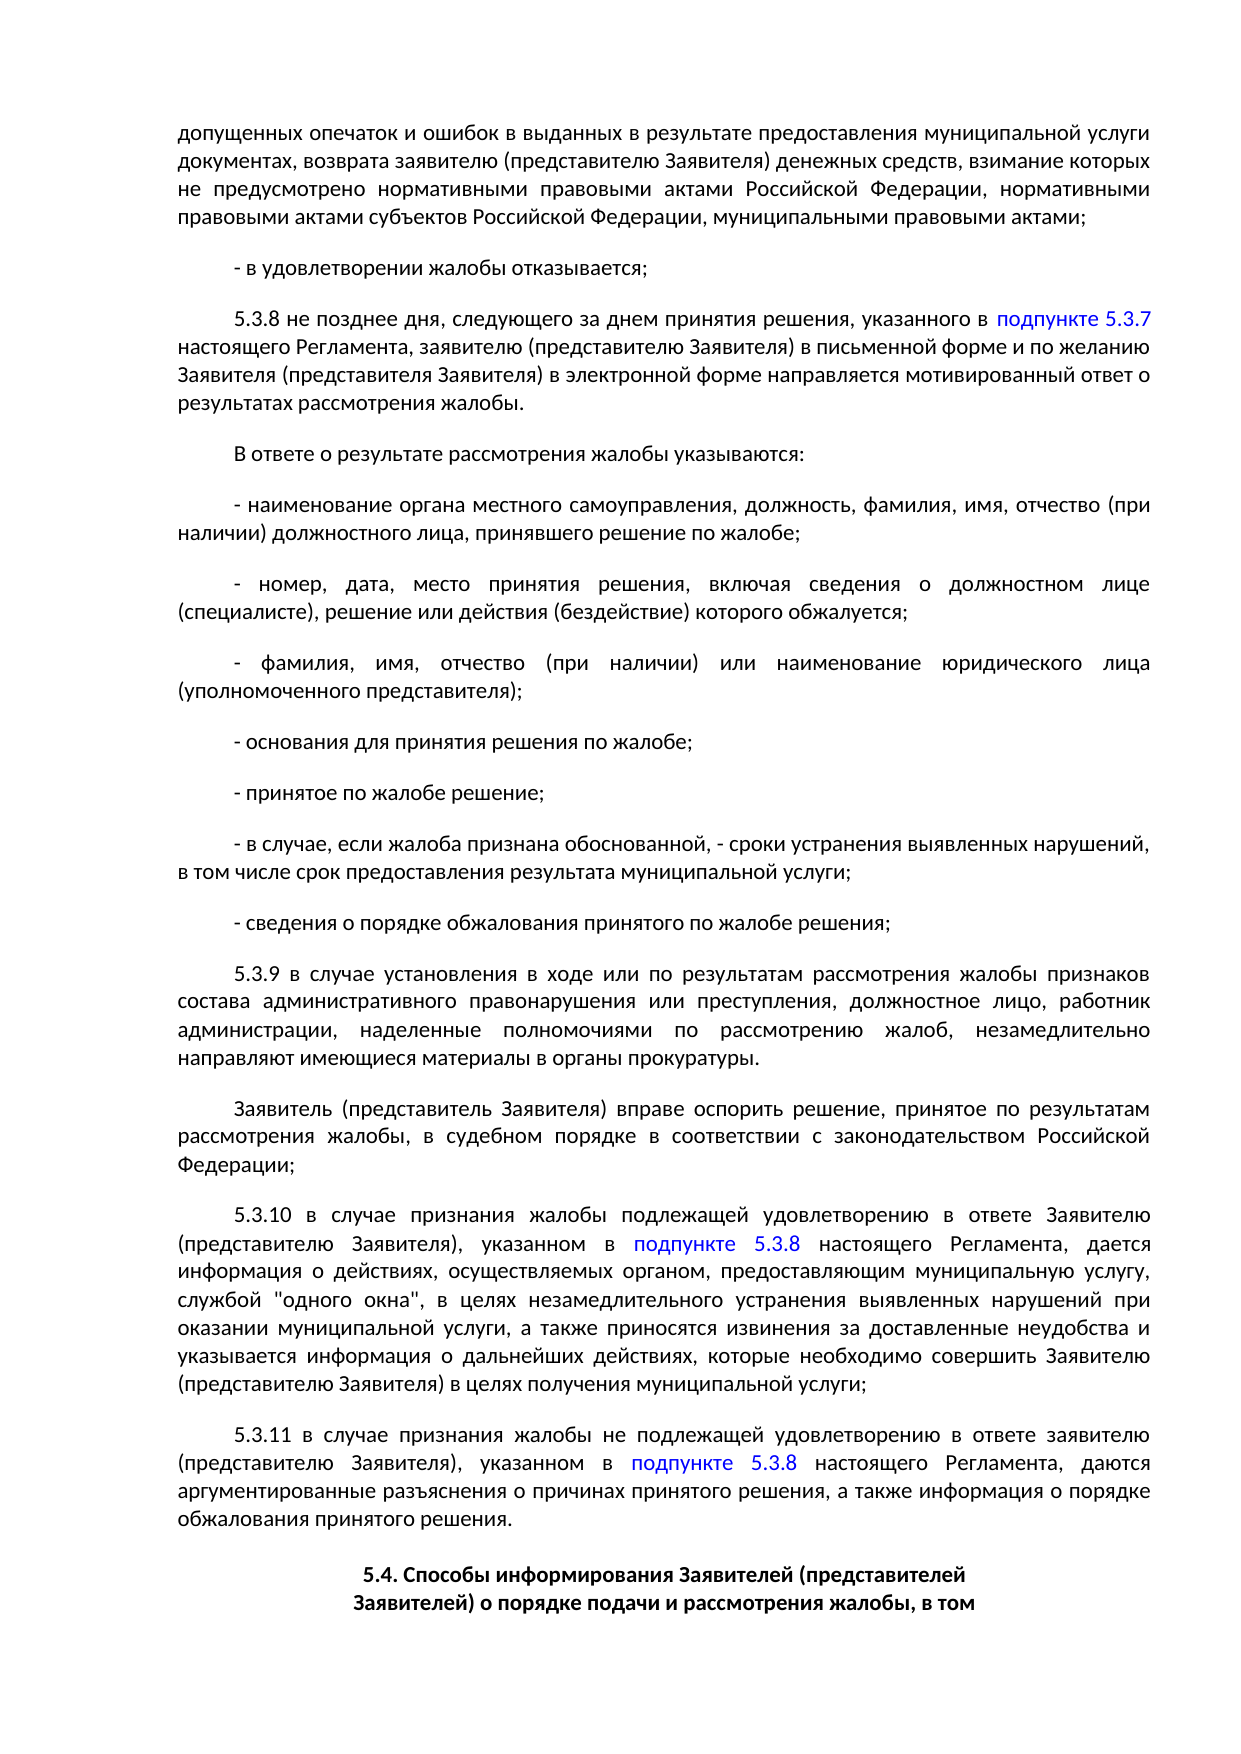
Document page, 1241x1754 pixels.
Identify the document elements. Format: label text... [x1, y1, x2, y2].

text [177, 118, 1152, 230]
text - основания для принятия решения по жалобе; [177, 727, 1152, 755]
text В ответе о результате рассмотрения жалобы указываются: [177, 439, 1152, 467]
text 5.3.11 в случае признания жалобы не подлежащей удовлетворению в ответе заявителю (представителю Заявителя), указанном в подпункте 5.3.8 настоящего Регламента, даются аргументированные разъяснения о причинах принятого решения, а также информация о порядке обжалования принятого решения. [177, 1420, 1152, 1532]
title 5.4. Способы информирования Заявителей (представителей [177, 1560, 1152, 1588]
text 5.3.9 в случае установления в ходе или по результатам рассмотрения жалобы признаков состава административного правонарушения или преступления, должностное лицо, работник администрации, наделенные полномочиями по рассмотрению жалоб, незамедлительно направляют имеющиеся материалы в органы прокуратуры. [177, 959, 1152, 1071]
text 5.3.8 не позднее дня, следующего за днем принятия решения, указанного в подпункте 5.3.7 настоящего Регламента, заявителю (представителю Заявителя) в письменной форме и по желанию Заявителя (представителя Заявителя) в электронной форме направляется мотивированный ответ о результатах рассмотрения жалобы. [177, 304, 1152, 416]
text - наименование органа местного самоуправления, должность, фамилия, имя, отчество (при наличии) должностного лица, принявшего решение по жалобе; [177, 490, 1152, 546]
title Заявителей) о порядке подачи и рассмотрения жалобы, в том [177, 1588, 1152, 1616]
text - фамилия, имя, отчество (при наличии) или наименование юридического лица (уполномоченного представителя); [177, 648, 1152, 704]
text - сведения о порядке обжалования принятого по жалобе решения; [177, 908, 1152, 936]
text - в случае, если жалоба признана обоснованной, - сроки устранения выявленных нарушений, в том числе срок предоставления результата муниципальной услуги; [177, 829, 1152, 885]
text - в удовлетворении жалобы отказывается; [177, 253, 1152, 281]
text - принятое по жалобе решение; [177, 778, 1152, 806]
text - номер, дата, место принятия решения, включая сведения о должностном лице (специалисте), решение или действия (бездействие) которого обжалуется; [177, 569, 1152, 625]
text Заявитель (представитель Заявителя) вправе оспорить решение, принятое по результатам рассмотрения жалобы, в судебном порядке в соответствии с законодательством Российской Федерации; [177, 1094, 1152, 1178]
text 5.3.10 в случае признания жалобы подлежащей удовлетворению в ответе Заявителю (представителю Заявителя), указанном в подпункте 5.3.8 настоящего Регламента, дается информация о действиях, осуществляемых органом, предоставляющим муниципальную услугу, службой "одного окна", в целях незамедлительного устранения выявленных нарушений при оказании муниципальной услуги, а также приносятся извинения за доставленные неудобства и указывается информация о дальнейших действиях, которые необходимо совершить Заявителю (представителю Заявителя) в целях получения муниципальной услуги; [177, 1201, 1152, 1397]
